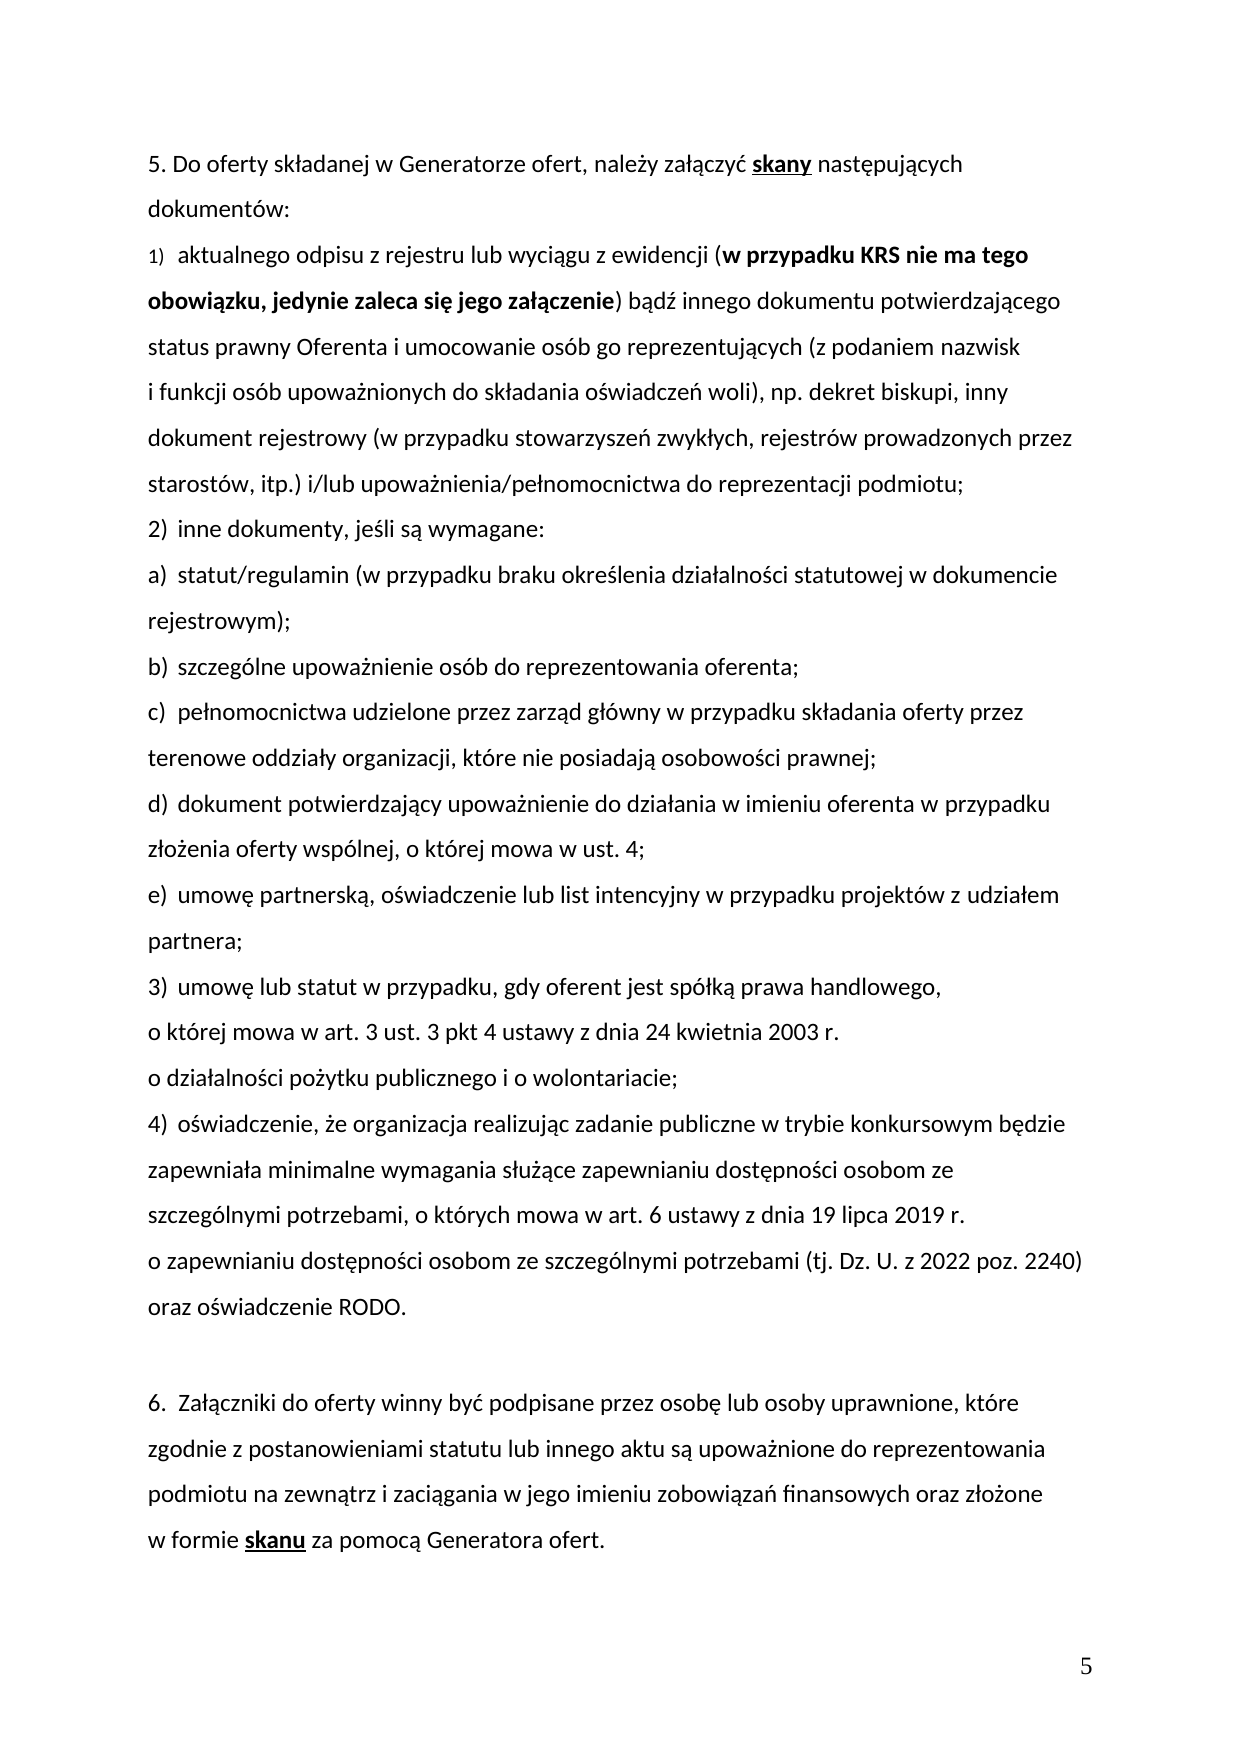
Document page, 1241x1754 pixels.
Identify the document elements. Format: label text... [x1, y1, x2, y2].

list inne dokumenty, jeśli są wymagane: [148, 513, 1092, 544]
list umowę lub statut w przypadku, gdy oferent jest spółką prawa handlowego, o której mowa w art. 3 ust. 3 pkt 4 ustawy z dnia 24 kwietnia 2003 r. o działalności pożytku publicznego i o wolontariacie; [148, 971, 1092, 1093]
list aktualnego odpisu z rejestru lub wyciągu z ewidencji (w przypadku KRS nie ma tego obowiązku, jedynie zaleca się jego załączenie) bądź innego dokumentu potwierdzającego status prawny Oferenta i umocowanie osób go reprezentujących (z podaniem nazwisk i funkcji osób upoważnionych do składania oświadczeń woli), np. dekret biskupi, inny dokument rejestrowy (w przypadku stowarzyszeń zwykłych, rejestrów prowadzonych przez starostów, itp.) i/lub upoważnienia/pełnomocnictwa do reprezentacji podmiotu; [148, 239, 1092, 498]
text 6. Załączniki do oferty winny być podpisane przez osobę lub osoby uprawnione, które zgodnie z postanowieniami statutu lub innego aktu są upoważnione do reprezentowania podmiotu na zewnątrz i zaciągania w jego imieniu zobowiązań finansowych oraz złożone w formie skanu za pomocą Generatora ofert. [148, 1387, 1092, 1555]
list statut/regulamin (w przypadku braku określenia działalności statutowej w dokumencie rejestrowym); [148, 559, 1092, 636]
list dokument potwierdzający upoważnienie do działania w imieniu oferenta w przypadku złożenia oferty wspólnej, o której mowa w ust. 4; [148, 788, 1092, 864]
list umowę partnerską, oświadczenie lub list intencyjny w przypadku projektów z udziałem partnera; [148, 879, 1092, 956]
text 5. Do oferty składanej w Generatorze ofert, należy załączyć skany następujących dokumentów: [148, 148, 1092, 224]
list oświadczenie, że organizacja realizując zadanie publiczne w trybie konkursowym będzie zapewniała minimalne wymagania służące zapewnianiu dostępności osobom ze szczególnymi potrzebami, o których mowa w art. 6 ustawy z dnia 19 lipca 2019 r. o zapewnianiu dostępności osobom ze szczególnymi potrzebami (tj. Dz. U. z 2022 poz. 2240) oraz oświadczenie RODO. [148, 1108, 1092, 1321]
list pełnomocnictwa udzielone przez zarząd główny w przypadku składania oferty przez terenowe oddziały organizacji, które nie posiadają osobowości prawnej; [148, 696, 1092, 773]
list szczególne upoważnienie osób do reprezentowania oferenta; [148, 651, 1092, 681]
